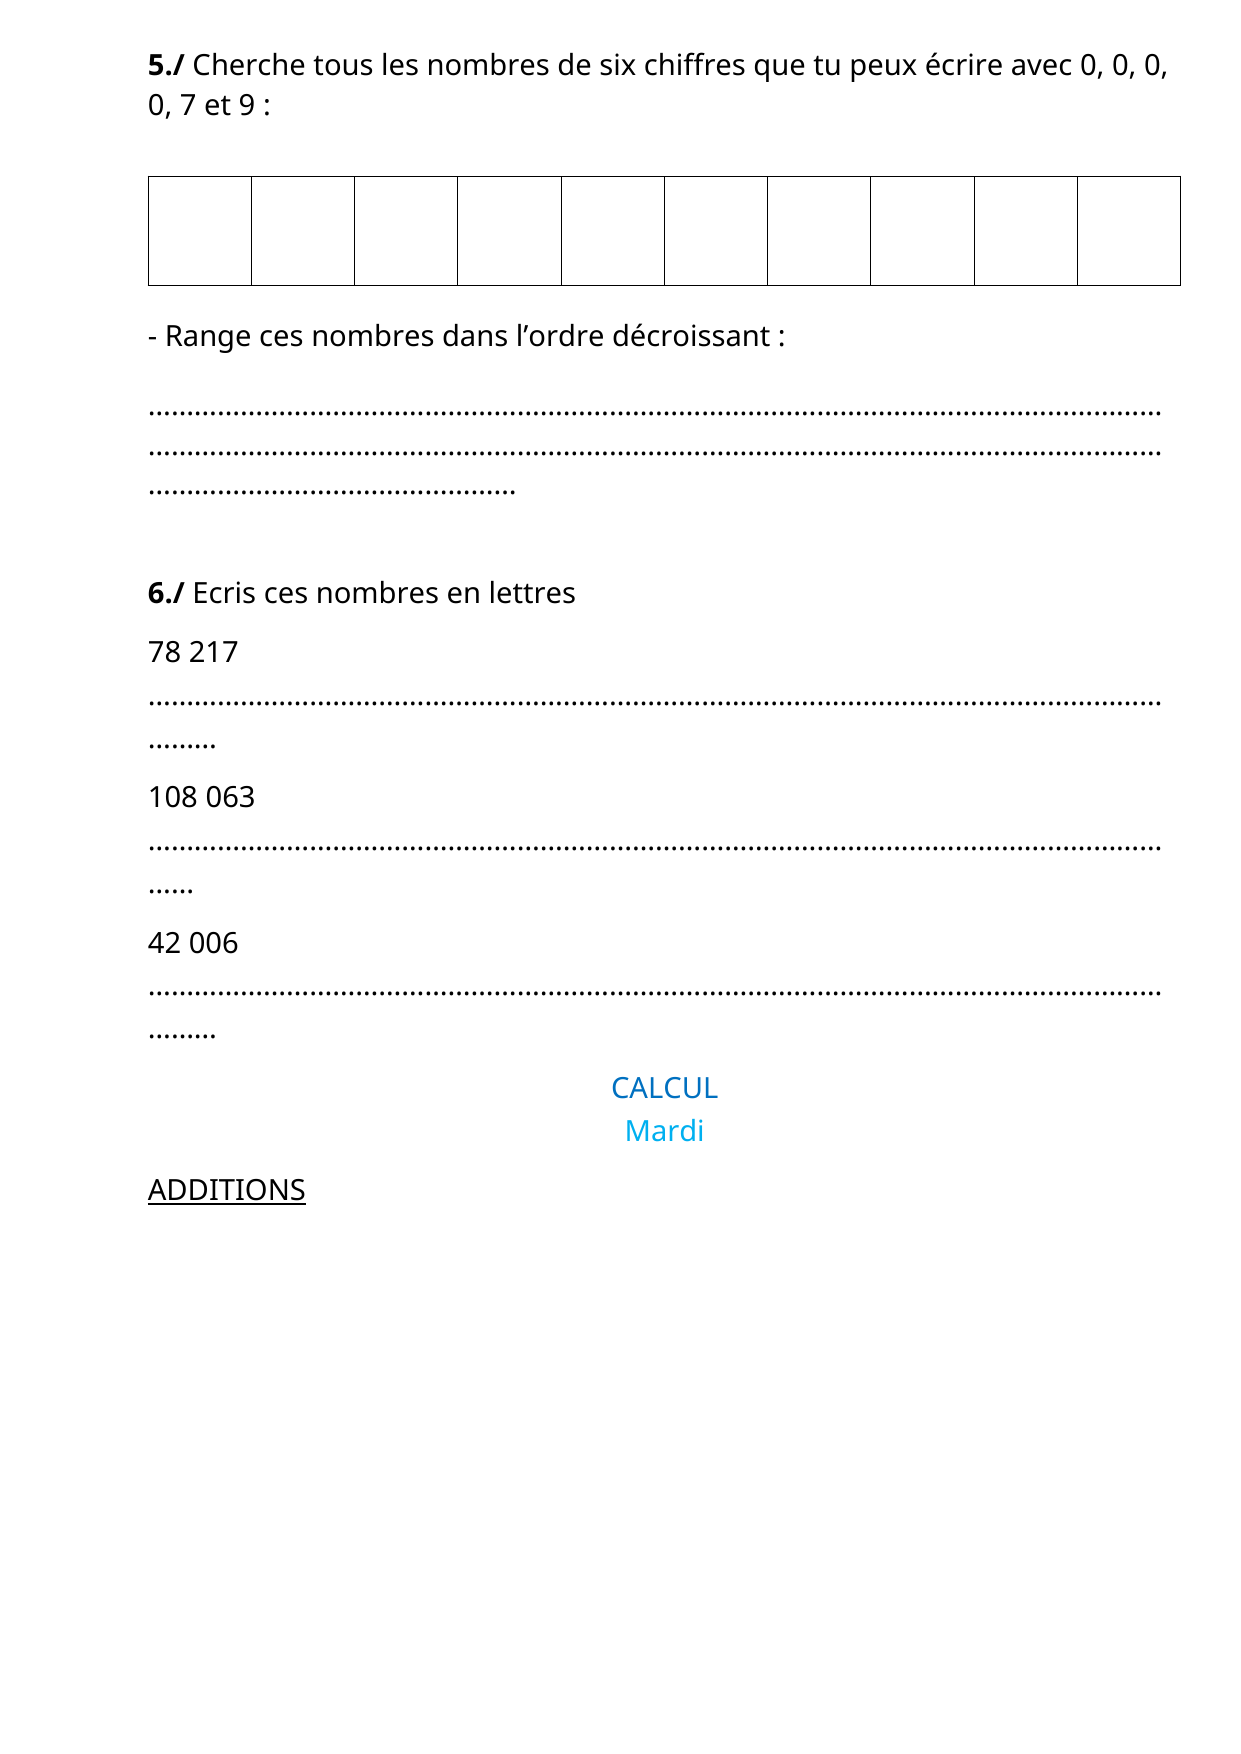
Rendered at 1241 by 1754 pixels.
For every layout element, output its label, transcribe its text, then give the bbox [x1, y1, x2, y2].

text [148, 384, 1181, 503]
text CALCUL Mardi [148, 1067, 1181, 1149]
table_header [768, 177, 870, 285]
table_header [562, 177, 664, 285]
table_header [1078, 177, 1180, 285]
text 5./ Cherche tous les nombres de six chiffres que tu peux écrire avec 0, 0, 0, 0, 7 et 9 : [148, 44, 1181, 124]
text - Range ces nombres dans l’ordre décroissant : [148, 315, 1181, 355]
table_header [149, 177, 251, 285]
text 78 217 …………………………………………………………………………………………………………………………… [148, 632, 1181, 757]
table_header [871, 177, 974, 285]
table_header [975, 177, 1077, 285]
text 42 006 …………………………………………………………………………………………………………………………… [148, 922, 1181, 1047]
text 108 063 ………………………………………………………………………………………………………………………… [148, 777, 1181, 902]
table_header [458, 177, 561, 285]
table_header [665, 177, 767, 285]
table_header [355, 177, 457, 285]
text ADDITIONS [148, 1169, 1181, 1209]
text 6./ Ecris ces nombres en lettres [148, 572, 1181, 612]
table_header [252, 177, 354, 285]
